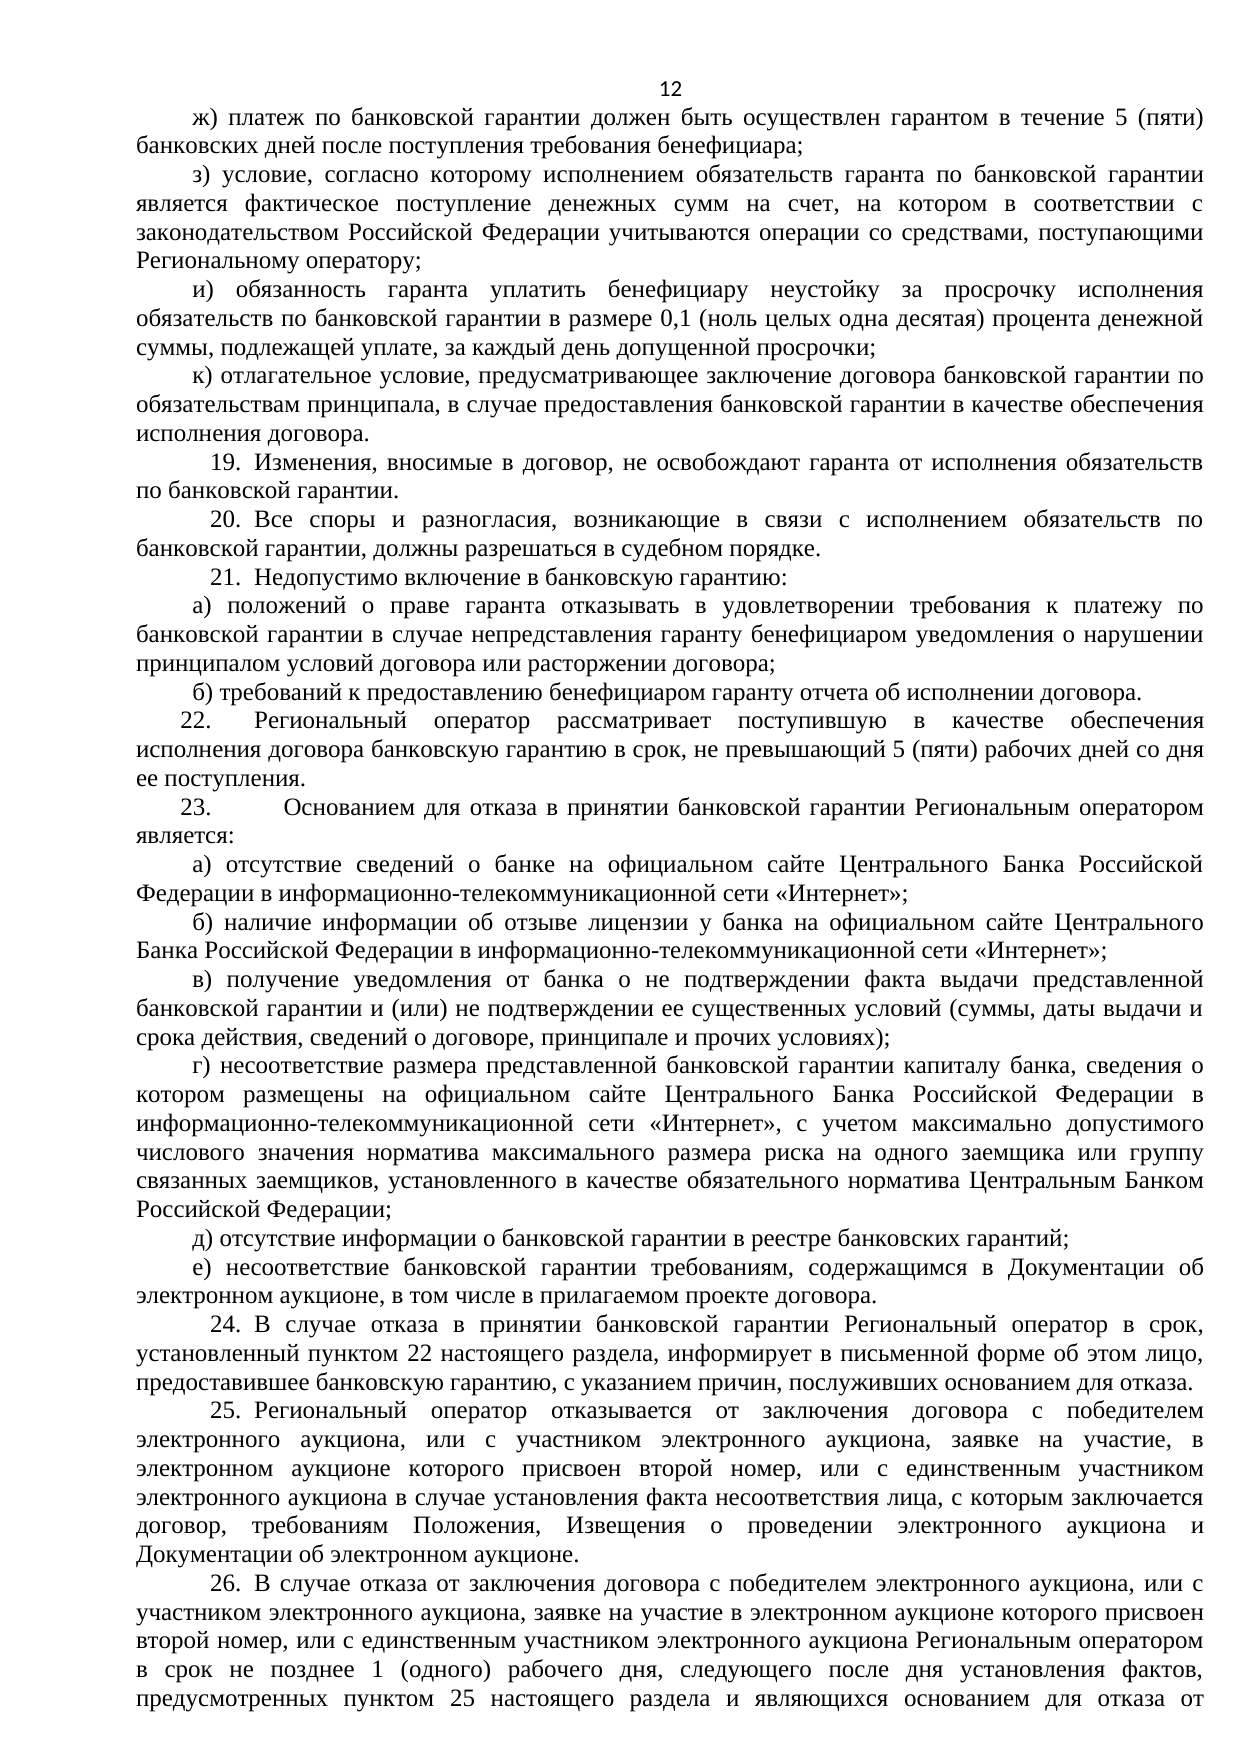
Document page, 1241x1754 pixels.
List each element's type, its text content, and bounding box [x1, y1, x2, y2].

text ж) платеж по банковской гарантии должен быть осуществлен гарантом в течение 5 (пяти) банковских дней после поступления требования бенефициара; [136, 102, 1205, 159]
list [136, 1568, 1205, 1712]
text б) наличие информации об отзыве лицензии у банка на официальном сайте Центрального Банка Российской Федерации в информационно-телекоммуникационной сети «Интернет»; [136, 907, 1205, 964]
list Все споры и разногласия, возникающие в связи с исполнением обязательств по банковской гарантии, должны разрешаться в судебном порядке. [136, 504, 1205, 562]
text и) обязанность гаранта уплатить бенефициару неустойку за просрочку исполнения обязательств по банковской гарантии в размере 0,1 (ноль целых одна десятая) процента денежной суммы, подлежащей уплате, за каждый день допущенной просрочки; [136, 274, 1205, 361]
text г) несоответствие размера представленной банковской гарантии капиталу банка, сведения о котором размещены на официальном сайте Центрального Банка Российской Федерации в информационно-телекоммуникационной сети «Интернет», с учетом максимально допустимого числового значения норматива максимального размера риска на одного заемщика или группу связанных заемщиков, установленного в качестве обязательного норматива Центральным Банком Российской Федерации; [136, 1051, 1205, 1223]
list Недопустимо включение в банковскую гарантию: [136, 562, 1205, 591]
list Изменения, вносимые в договор, не освобождают гаранта от исполнения обязательств по банковской гарантии. [136, 447, 1205, 504]
list Основанием для отказа в принятии банковской гарантии Региональным оператором является: [136, 792, 1205, 849]
text а) отсутствие сведений о банке на официальном сайте Центрального Банка Российской Федерации в информационно-телекоммуникационной сети «Интернет»; [136, 849, 1205, 907]
text е) несоответствие банковской гарантии требованиям, содержащимся в Документации об электронном аукционе, в том числе в прилагаемом проекте договора. [136, 1252, 1205, 1309]
text а) положений о праве гаранта отказывать в удовлетворении требования к платежу по банковской гарантии в случае непредставления гаранту бенефициаром уведомления о нарушении принципалом условий договора или расторжении договора; [136, 591, 1205, 677]
text к) отлагательное условие, предусматривающее заключение договора банковской гарантии по обязательствам принципала, в случае предоставления банковской гарантии в качестве обеспечения исполнения договора. [136, 361, 1205, 447]
text б) требований к предоставлению бенефициаром гаранту отчета об исполнении договора. [136, 677, 1205, 706]
list В случае отказа в принятии банковской гарантии Региональный оператор в срок, установленный пунктом 21 настоящего раздела, информирует в письменной форме об этом лицо, предоставившее банковскую гарантию, с указанием причин, послуживших основанием для отказа. [136, 1309, 1205, 1396]
list Региональный оператор отказывается от заключения договора с победителем электронного аукциона, или с участником электронного аукциона, заявке на участие, в электронном аукционе которого присвоен второй номер, или с единственным участником электронного аукциона в случае установления факта несоответствия лица, с которым заключается договор, требованиям Положения, Извещения о проведении электронного аукциона и Документации об электронном аукционе. [136, 1396, 1205, 1568]
text д) отсутствие информации о банковской гарантии в реестре банковских гарантий; [136, 1223, 1205, 1252]
text з) условие, согласно которому исполнением обязательств гаранта по банковской гарантии является фактическое поступление денежных сумм на счет, на котором в соответствии с законодательством Российской Федерации учитываются операции со средствами, поступающими Региональному оператору; [136, 159, 1205, 274]
list Региональный оператор рассматривает поступившую в качестве обеспечения исполнения договора банковскую гарантию в срок, не превышающий 5 (пяти) рабочих дней со дня ее поступления. [136, 706, 1205, 792]
text в) получение уведомления от банка о не подтверждении факта выдачи представленной банковской гарантии и (или) не подтверждении ее существенных условий (суммы, даты выдачи и срока действия, сведений о договоре, принципале и прочих условиях); [136, 964, 1205, 1051]
